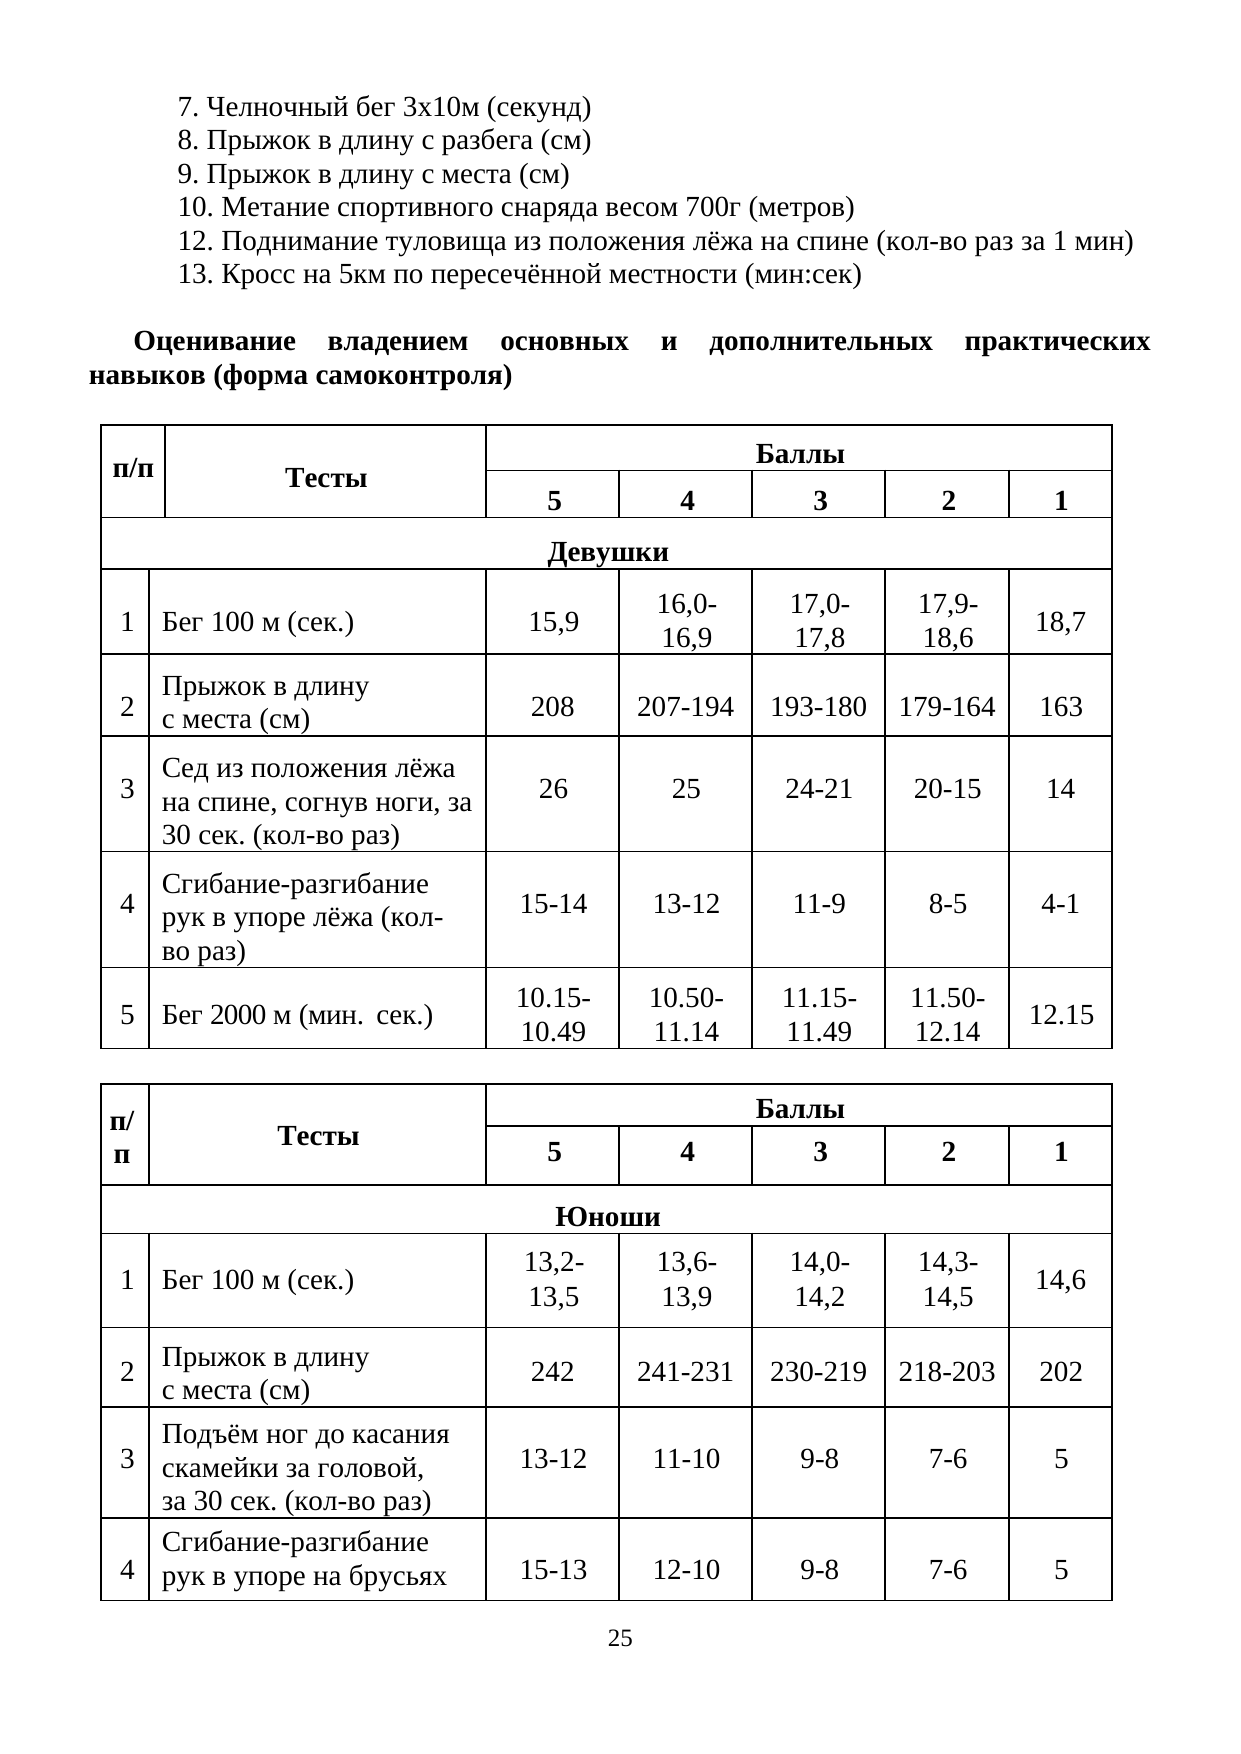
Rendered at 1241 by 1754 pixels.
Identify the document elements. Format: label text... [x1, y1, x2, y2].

table_cell Бег 100 м (сек.) [150, 570, 485, 653]
table_cell 24-21 [753, 737, 884, 851]
table_cell 1 [1010, 1127, 1111, 1184]
table_cell Юноши [102, 1186, 1111, 1233]
table_cell 9-8 [753, 1408, 884, 1517]
table_cell 4-1 [1010, 852, 1111, 966]
table_cell 3 [102, 1408, 148, 1517]
table_cell 230-219 [753, 1328, 884, 1406]
table_cell 2 [886, 471, 1008, 516]
table_header п/п [102, 1085, 148, 1184]
table_cell 242 [487, 1328, 618, 1406]
table_header Тесты [150, 1085, 485, 1184]
table_cell 13,6- 13,9 [620, 1234, 751, 1327]
table_cell 193-180 [753, 655, 884, 735]
table_cell 208 [487, 655, 618, 735]
text Оценивание владением основных и дополнительных практических навыков (форма самоконтроля) [89, 323, 1152, 391]
table_cell 11.15- 11.49 [753, 968, 884, 1048]
table_cell 1 [102, 570, 148, 653]
table_cell 4 [620, 471, 751, 516]
text 8. Прыжок в длину с разбега (см) [89, 122, 1152, 156]
table_header Тесты [166, 426, 485, 516]
table_cell 3 [753, 1127, 884, 1184]
table_cell 10.50- 11.14 [620, 968, 751, 1048]
table_cell 5 [1010, 1408, 1111, 1517]
table_cell 4 [620, 1127, 751, 1184]
table_cell Сгибание-разгибание рук в упоре лёжа (кол-во раз) [150, 852, 485, 966]
table_cell 10.15- 10.49 [487, 968, 618, 1048]
table_cell 26 [487, 737, 618, 851]
table_cell Прыжок в длину с места (см) [150, 655, 485, 735]
table_cell 207-194 [620, 655, 751, 735]
table_cell 5 [487, 1127, 618, 1184]
table_cell 3 [753, 471, 884, 516]
table_cell 9-8 [753, 1519, 884, 1600]
table_cell 12.15 [1010, 968, 1111, 1048]
table_cell 20-15 [886, 737, 1008, 851]
table_cell Бег 2000 м (мин. сек.) [150, 968, 485, 1048]
table_cell 5 [102, 968, 148, 1048]
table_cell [150, 1519, 485, 1600]
table_cell 2 [886, 1127, 1008, 1184]
table_cell 3 [102, 737, 148, 851]
table_cell 241-231 [620, 1328, 751, 1406]
table_cell 1 [1010, 471, 1111, 516]
table_cell 17,0- 17,8 [753, 570, 884, 653]
table_cell 4 [102, 852, 148, 966]
table_cell 16,0- 16,9 [620, 570, 751, 653]
text 13. Кросс на 5км по пересечённой местности (мин:сек) [89, 256, 1152, 290]
table_cell 25 [620, 737, 751, 851]
table_cell 2 [102, 655, 148, 735]
table_cell 179-164 [886, 655, 1008, 735]
table_cell 13-12 [487, 1408, 618, 1517]
table_cell 14,3- 14,5 [886, 1234, 1008, 1327]
table_cell 8-5 [886, 852, 1008, 966]
table_cell 14 [1010, 737, 1111, 851]
table_cell 5 [1010, 1519, 1111, 1600]
table_cell 14,0- 14,2 [753, 1234, 884, 1327]
table_cell Бег 100 м (сек.) [150, 1234, 485, 1327]
table_cell 2 [102, 1328, 148, 1406]
table_cell 1 [102, 1234, 148, 1327]
text 7. Челночный бег 3х10м (секунд) [89, 89, 1152, 122]
table_cell 17,9- 18,6 [886, 570, 1008, 653]
table_cell 11.50- 12.14 [886, 968, 1008, 1048]
text 12. Поднимание туловища из положения лёжа на спине (кол-во раз за 1 мин) [89, 223, 1152, 256]
table_cell 11-10 [620, 1408, 751, 1517]
table_cell 202 [1010, 1328, 1111, 1406]
table_cell 5 [487, 471, 618, 516]
table_cell 11-9 [753, 852, 884, 966]
table_cell Девушки [102, 518, 1111, 568]
text 9. Прыжок в длину с места (см) [89, 156, 1152, 189]
table_cell 163 [1010, 655, 1111, 735]
table_cell Прыжок в длину с места (см) [150, 1328, 485, 1406]
table_cell Подъём ног до касания скамейки за головой, за 30 сек. (кол-во раз) [150, 1408, 485, 1517]
table_cell 7-6 [886, 1408, 1008, 1517]
table_cell 15,9 [487, 570, 618, 653]
table_cell 15-14 [487, 852, 618, 966]
table_cell 13,2- 13,5 [487, 1234, 618, 1327]
table_cell 7-6 [886, 1519, 1008, 1600]
table_cell 4 [102, 1519, 148, 1600]
table_header Баллы [487, 1085, 1111, 1125]
table_cell Сед из положения лёжа на спине, согнув ноги, за 30 сек. (кол-во раз) [150, 737, 485, 851]
text 10. Метание спортивного снаряда весом 700г (метров) [89, 189, 1152, 223]
table_cell 218-203 [886, 1328, 1008, 1406]
table_header Баллы [487, 426, 1111, 469]
table_header п/п [102, 426, 164, 516]
table_cell 18,7 [1010, 570, 1111, 653]
table_cell 14,6 [1010, 1234, 1111, 1327]
table_cell 15-13 [487, 1519, 618, 1600]
table_cell 13-12 [620, 852, 751, 966]
table_cell 12-10 [620, 1519, 751, 1600]
